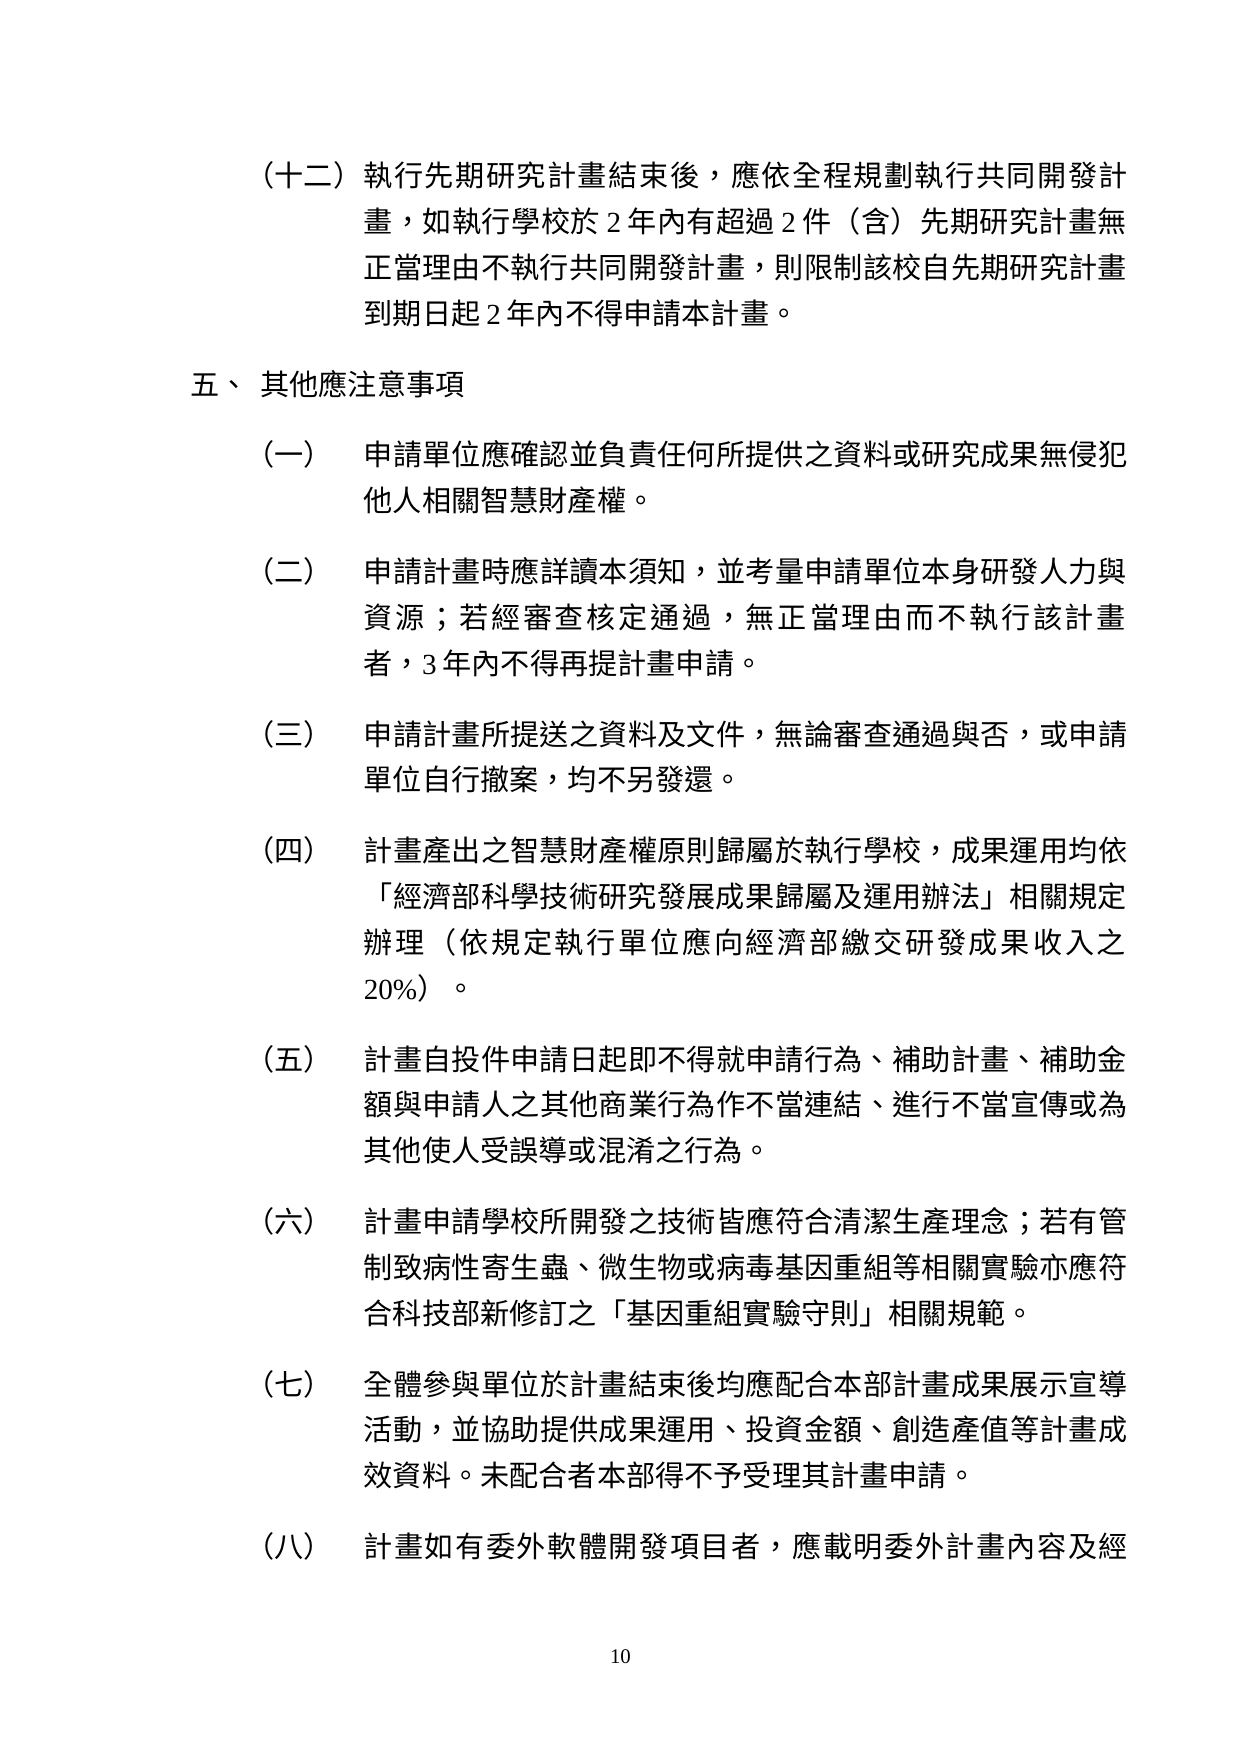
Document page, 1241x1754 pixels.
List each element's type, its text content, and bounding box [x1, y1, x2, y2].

subtitle 申請單位應確認並負責任何所提供之資料或研究成果無侵犯他人相關智慧財產權。 [245, 429, 1128, 521]
subtitle 計畫產出之智慧財產權原則歸屬於執行學校，成果運用均依「經濟部科學技術研究發展成果歸屬及運用辦法」相關規定辦理（依規定執行單位應向經濟部繳交研發成果收入之20%）。 [245, 825, 1128, 1008]
subtitle 其他應注意事項 [190, 358, 1128, 404]
subtitle 執行先期研究計畫結束後，應依全程規劃執行共同開發計畫，如執行學校於2年內有超過2件（含）先期研究計畫無正當理由不執行共同開發計畫，則限制該校自先期研究計畫到期日起2年內不得申請本計畫。 [245, 150, 1128, 333]
subtitle 計畫自投件申請日起即不得就申請行為、補助計畫、補助金額與申請人之其他商業行為作不當連結、進行不當宣傳或為其他使人受誤導或混淆之行為。 [245, 1033, 1128, 1171]
subtitle 申請計畫所提送之資料及文件，無論審查通過與否，或申請單位自行撤案，均不另發還。 [245, 708, 1128, 800]
subtitle 申請計畫時應詳讀本須知，並考量申請單位本身研發人力與資源；若經審查核定通過，無正當理由而不執行該計畫者，3年內不得再提計畫申請。 [245, 546, 1128, 683]
subtitle 全體參與單位於計畫結束後均應配合本部計畫成果展示宣導活動，並協助提供成果運用、投資金額、創造產值等計畫成效資料。未配合者本部得不予受理其計畫申請。 [245, 1358, 1128, 1496]
subtitle 計畫申請學校所開發之技術皆應符合清潔生產理念；若有管制致病性寄生蟲、微生物或病毒基因重組等相關實驗亦應符合科技部新修訂之「基因重組實驗守則」相關規範。 [245, 1196, 1128, 1333]
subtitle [245, 1521, 1128, 1567]
